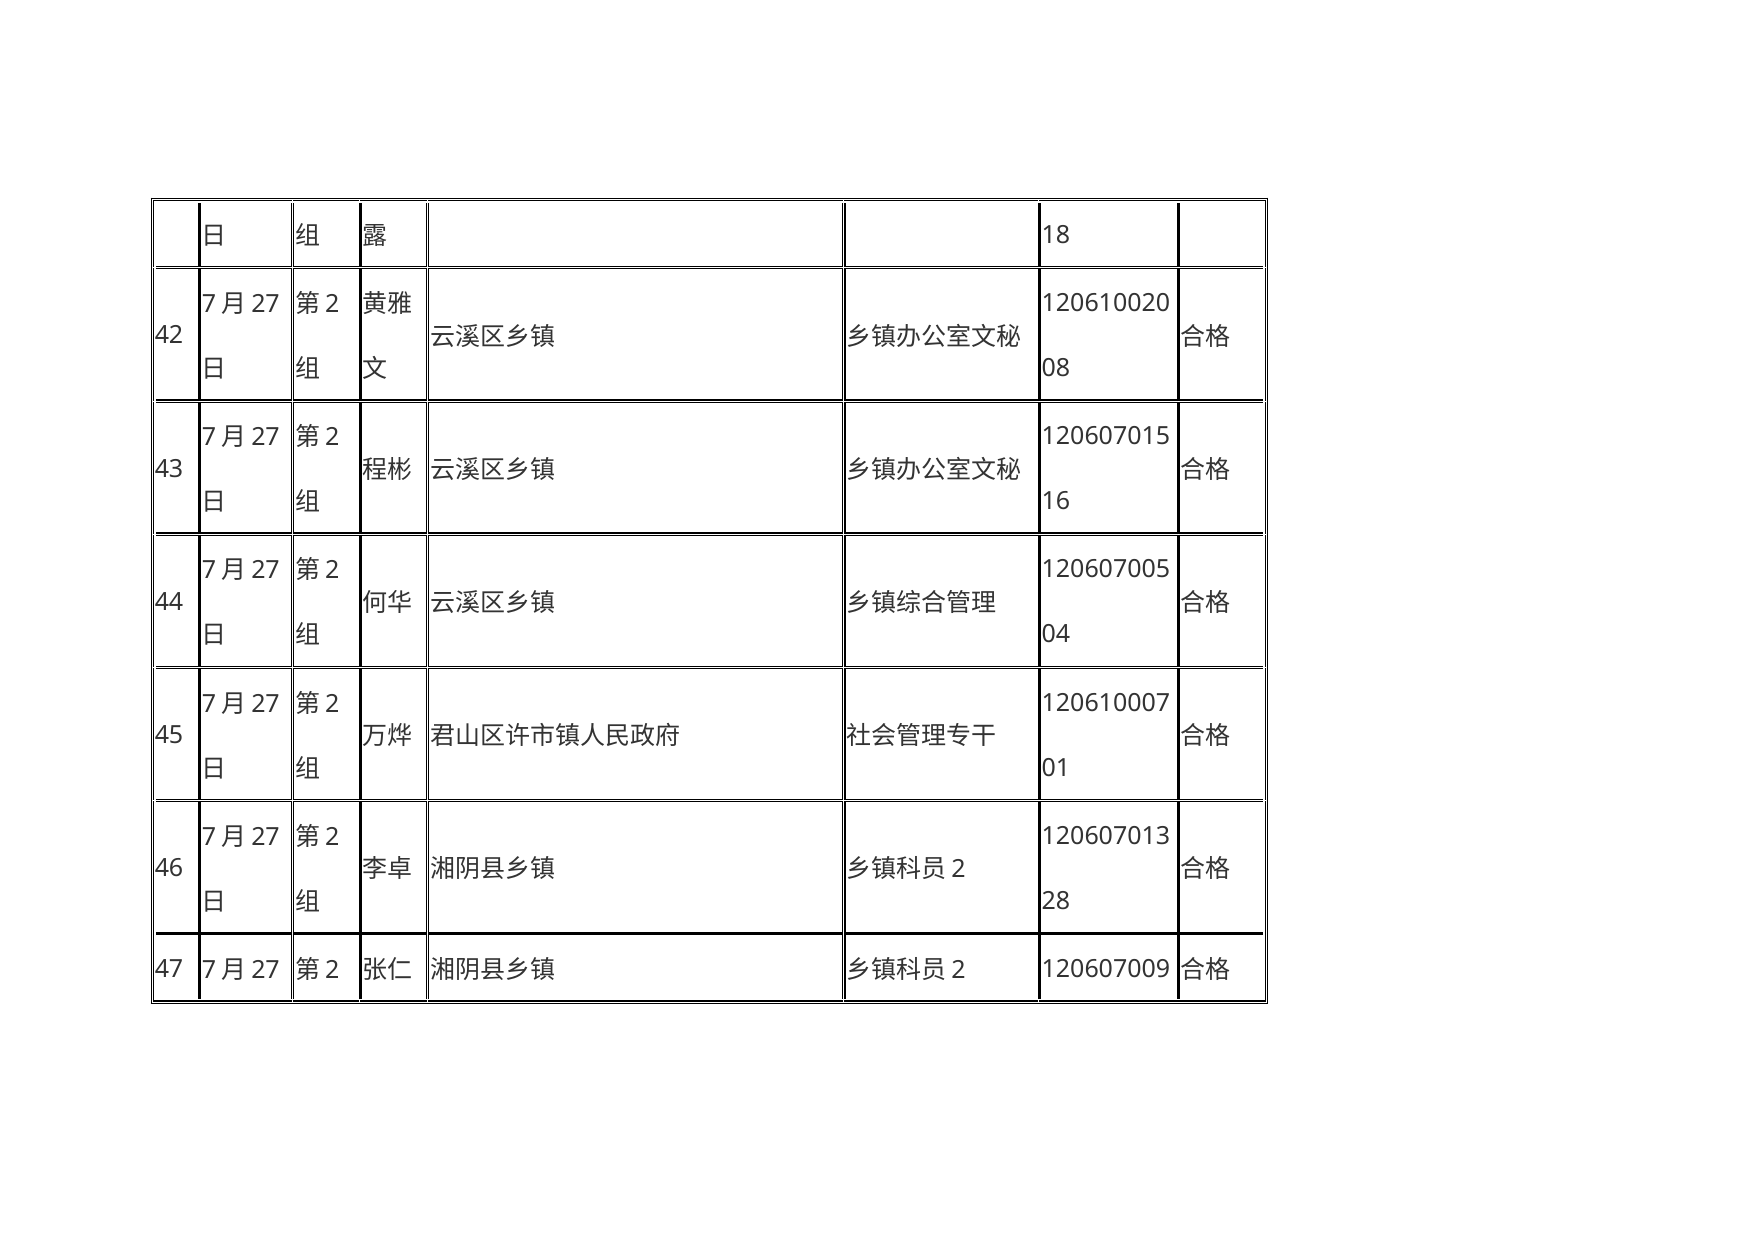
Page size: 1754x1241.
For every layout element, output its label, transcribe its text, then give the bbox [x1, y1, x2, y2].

table_cell 合格 [1180, 532, 1265, 666]
table_cell 合格 [1178, 666, 1266, 799]
table_cell 李卓 [362, 802, 426, 932]
table_cell 7月27日 [201, 802, 291, 932]
table_cell 第2组 [293, 199, 360, 266]
table_cell 第2组 [294, 536, 359, 666]
table_cell 黄雅文 [362, 269, 426, 399]
table_cell 云溪区乡镇 [429, 403, 842, 532]
table_cell 第2组 [294, 269, 359, 399]
table_cell 合格 [1178, 266, 1266, 399]
table_cell 7月27日 [201, 403, 291, 532]
table_cell 45 [152, 666, 199, 799]
table_cell 12060700905 [1039, 935, 1178, 1000]
table_cell 何华 [362, 536, 426, 666]
table_cell 张仁 [360, 935, 428, 1000]
table_cell 7月27日 [201, 269, 291, 399]
table_cell 合格 [1178, 201, 1265, 266]
table_cell 12060701516 [1041, 403, 1177, 532]
table_cell 财务会计 [844, 199, 1039, 266]
table_cell 云溪区乡镇 [429, 269, 842, 399]
table_cell 7月27日 [201, 669, 291, 799]
table_cell 12060700504 [1041, 536, 1177, 666]
table_cell 12061002008 [1041, 269, 1177, 399]
table_cell 乡镇科员2 [844, 935, 1039, 1000]
table_cell 合格 [1178, 932, 1265, 1000]
table_cell 第2组 [293, 935, 360, 1000]
table_cell 47 [154, 932, 199, 1000]
table_cell 徐琬露 [360, 201, 428, 266]
table_cell 7月27日 [199, 935, 292, 1000]
table_cell 程彬 [362, 403, 426, 532]
table_cell 乡镇办公室文秘 [846, 269, 1038, 399]
table_cell 第2组 [294, 802, 359, 932]
table_cell 乡镇科员2 [846, 802, 1038, 932]
table_cell 乡镇办公室文秘 [846, 403, 1038, 532]
table_cell 12060701328 [1041, 802, 1177, 932]
table_cell 湘阴县乡镇 [428, 932, 844, 1000]
table_cell 7月27日 [199, 201, 292, 266]
table_cell 合格 [1180, 399, 1265, 532]
table_cell 43 [154, 399, 198, 532]
table_cell 社会管理专干 [846, 669, 1038, 799]
table_cell 第2组 [294, 669, 359, 799]
table_cell 12061203518 [1039, 201, 1178, 266]
table_cell 云溪区乡镇 [429, 536, 842, 666]
table_cell 7月27日 [201, 536, 291, 666]
table_cell 41 [154, 201, 199, 266]
table_cell 君山区许市镇人民政府 [429, 669, 842, 799]
table_cell 湘阴县乡镇 [429, 802, 842, 932]
table_cell 万烨 [362, 669, 426, 799]
table_cell 46 [152, 799, 199, 932]
table_cell 合格 [1178, 799, 1266, 932]
table_cell 42 [152, 266, 199, 399]
table_cell 第2组 [294, 403, 359, 532]
table_cell 乡镇综合管理 [846, 536, 1038, 666]
table_cell 岳阳市屈原管理区河市镇 [428, 199, 844, 266]
table_cell 12061000701 [1041, 669, 1177, 799]
table_cell 44 [154, 532, 198, 666]
